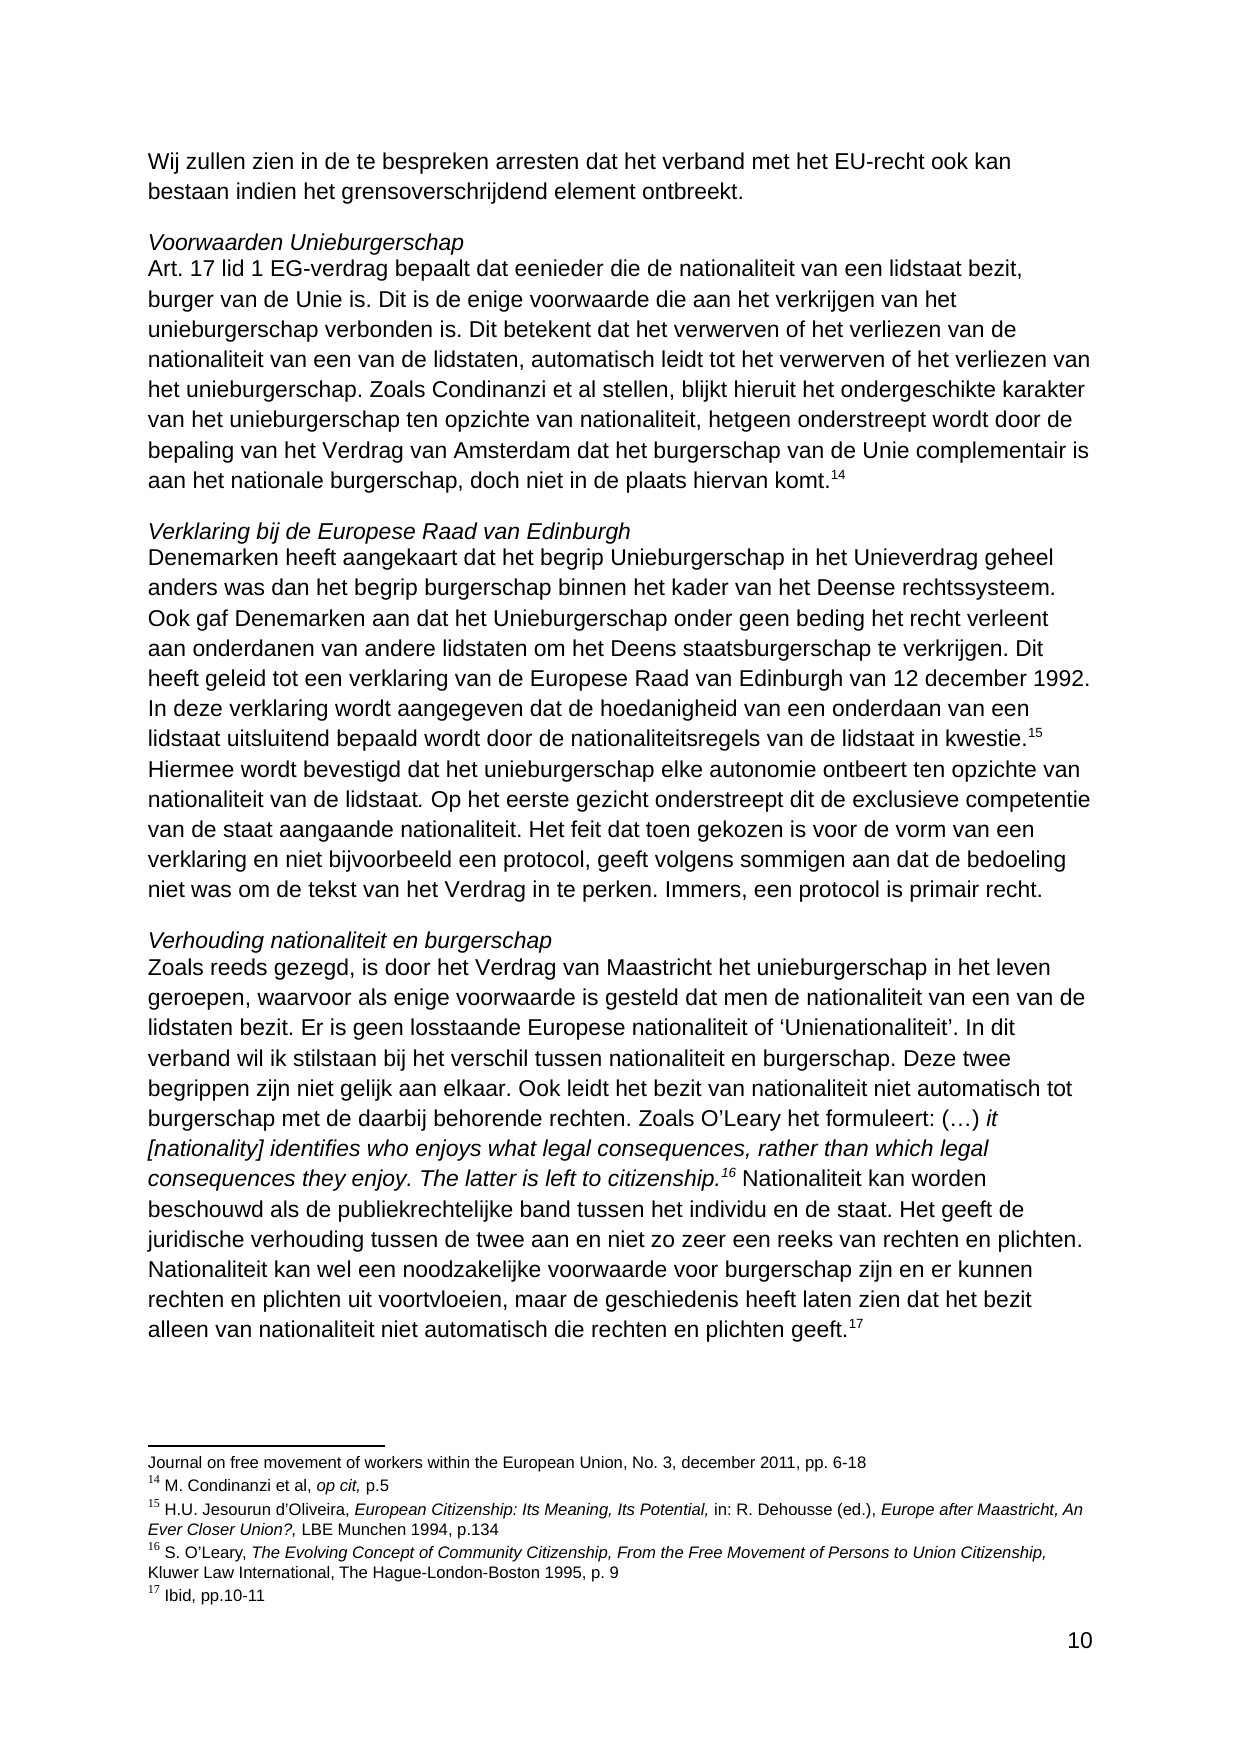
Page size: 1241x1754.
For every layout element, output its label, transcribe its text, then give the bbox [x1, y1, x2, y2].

subtitle Verhouding nationaliteit en burgerschap [148, 927, 1092, 954]
text Denemarken heeft aangekaart dat het begrip Unieburgerschap in het Unieverdrag geheel anders was dan het begrip burgerschap binnen het kader van het Deense rechtssysteem. Ook gaf Denemarken aan dat het Unieburgerschap onder geen beding het recht verleent aan onderdanen van andere lidstaten om het Deens staatsburgerschap te verkrijgen. Dit heeft geleid tot een verklaring van de Europese Raad van Edinburgh van 12 december 1992. In deze verklaring wordt aangegeven dat de hoedanigheid van een onderdaan van een lidstaat uitsluitend bepaald wordt door de nationaliteitsregels van de lidstaat in kwestie. Hiermee wordt bevestigd dat het unieburgerschap elke autonomie ontbeert ten opzichte van nationaliteit van de lidstaat. Op het eerste gezicht onderstreept dit de exclusieve competentie van de staat aangaande nationaliteit. Het feit dat toen gekozen is voor de vorm van een verklaring en niet bijvoorbeeld een protocol, geeft volgens sommigen aan dat de bedoeling niet was om de tekst van het Verdrag in te perken. Immers, een protocol is primair recht. [148, 544, 1092, 903]
text Zoals reeds gezegd, is door het Verdrag van Maastricht het unieburgerschap in het leven geroepen, waarvoor als enige voorwaarde is gesteld dat men de nationaliteit van een van de lidstaten bezit. Er is geen losstaande Europese nationaliteit of ‘Unienationaliteit’. In dit verband wil ik stilstaan bij het verschil tussen nationaliteit en burgerschap. Deze twee begrippen zijn niet gelijk aan elkaar. Ook leidt het bezit van nationaliteit niet automatisch tot burgerschap met de daarbij behorende rechten. Zoals O’Leary het formuleert: (…) it [nationality] identifies who enjoys what legal consequences, rather than which legal consequences they enjoy. The latter is left to citizenship. Nationaliteit kan worden beschouwd als de publiekrechtelijke band tussen het individu en de staat. Het geeft de juridische verhouding tussen de twee aan en niet zo zeer een reeks van rechten en plichten. Nationaliteit kan wel een noodzakelijke voorwaarde voor burgerschap zijn en er kunnen rechten en plichten uit voortvloeien, maar de geschiedenis heeft laten zien dat het bezit alleen van nationaliteit niet automatisch die rechten en plichten geeft. [148, 954, 1092, 1343]
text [148, 148, 1092, 204]
subtitle Verklaring bij de Europese Raad van Edinburgh [148, 518, 1092, 544]
text Art. 17 lid 1 EG-verdrag bepaalt dat eenieder die de nationaliteit van een lidstaat bezit, burger van de Unie is. Dit is de enige voorwaarde die aan het verkrijgen van het unieburgerschap verbonden is. Dit betekent dat het verwerven of het verliezen van de nationaliteit van een van de lidstaten, automatisch leidt tot het verwerven of het verliezen van het unieburgerschap. Zoals Condinanzi et al stellen, blijkt hieruit het ondergeschikte karakter van het unieburgerschap ten opzichte van nationaliteit, hetgeen onderstreept wordt door de bepaling van het Verdrag van Amsterdam dat het burgerschap van de Unie complementair is aan het nationale burgerschap, doch niet in de plaats hiervan komt. [148, 255, 1092, 493]
subtitle Voorwaarden Unieburgerschap [148, 229, 1092, 255]
